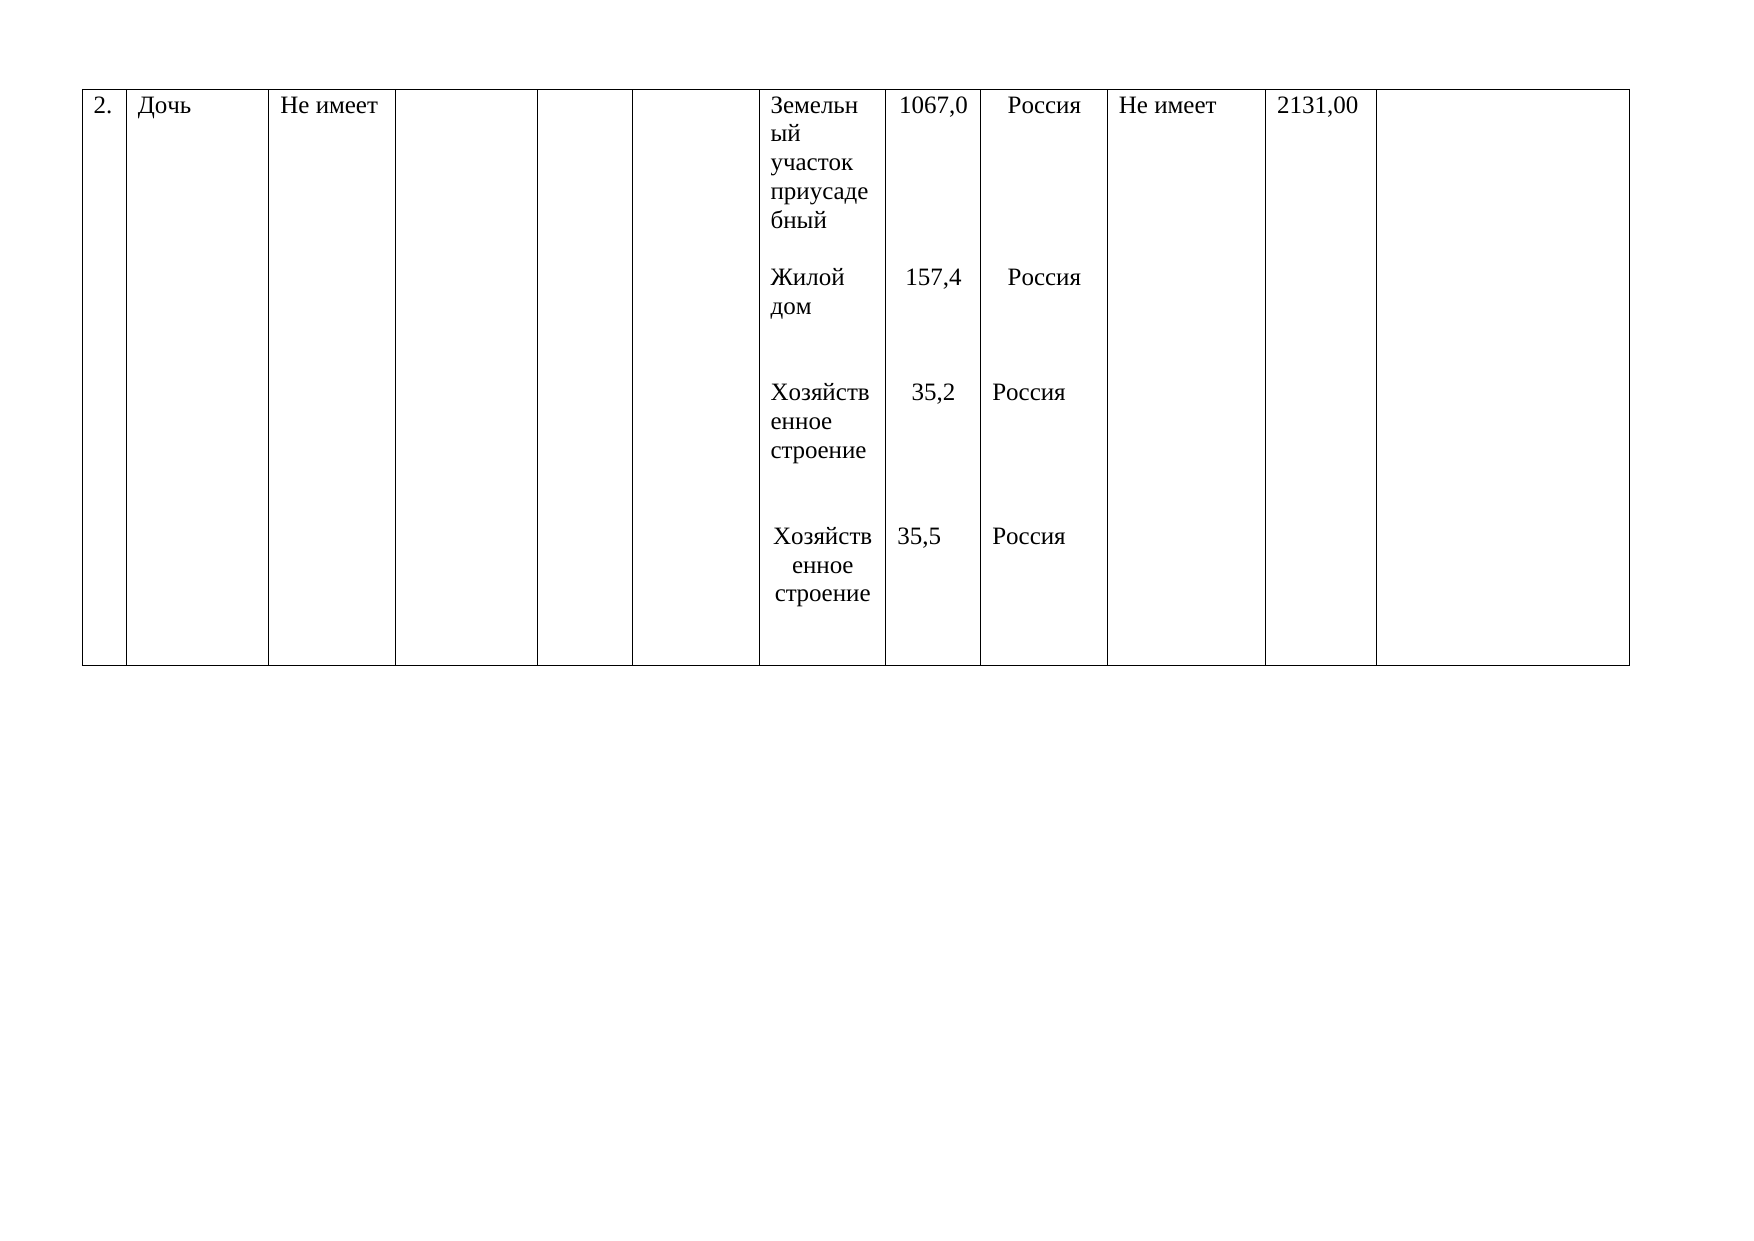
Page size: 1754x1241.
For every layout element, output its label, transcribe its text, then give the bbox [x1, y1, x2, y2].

table_cell Дочь [127, 90, 268, 665]
table_cell [396, 90, 537, 665]
table_cell Земельный участок приусадебный Жилой дом Хозяйственное строение Хозяйственное строение [760, 90, 885, 665]
table_cell [1377, 90, 1629, 665]
table_cell Не имеет [269, 90, 395, 665]
table_cell 1067,0 157,4 35,2 35,5 [886, 90, 980, 665]
table_cell Не имеет [1108, 90, 1265, 665]
table_cell 2. [83, 90, 126, 665]
table_cell [538, 90, 632, 665]
table_cell Россия Россия Россия Россия [981, 90, 1107, 665]
table_cell [633, 90, 759, 665]
table_cell 2131,00 [1266, 90, 1376, 665]
